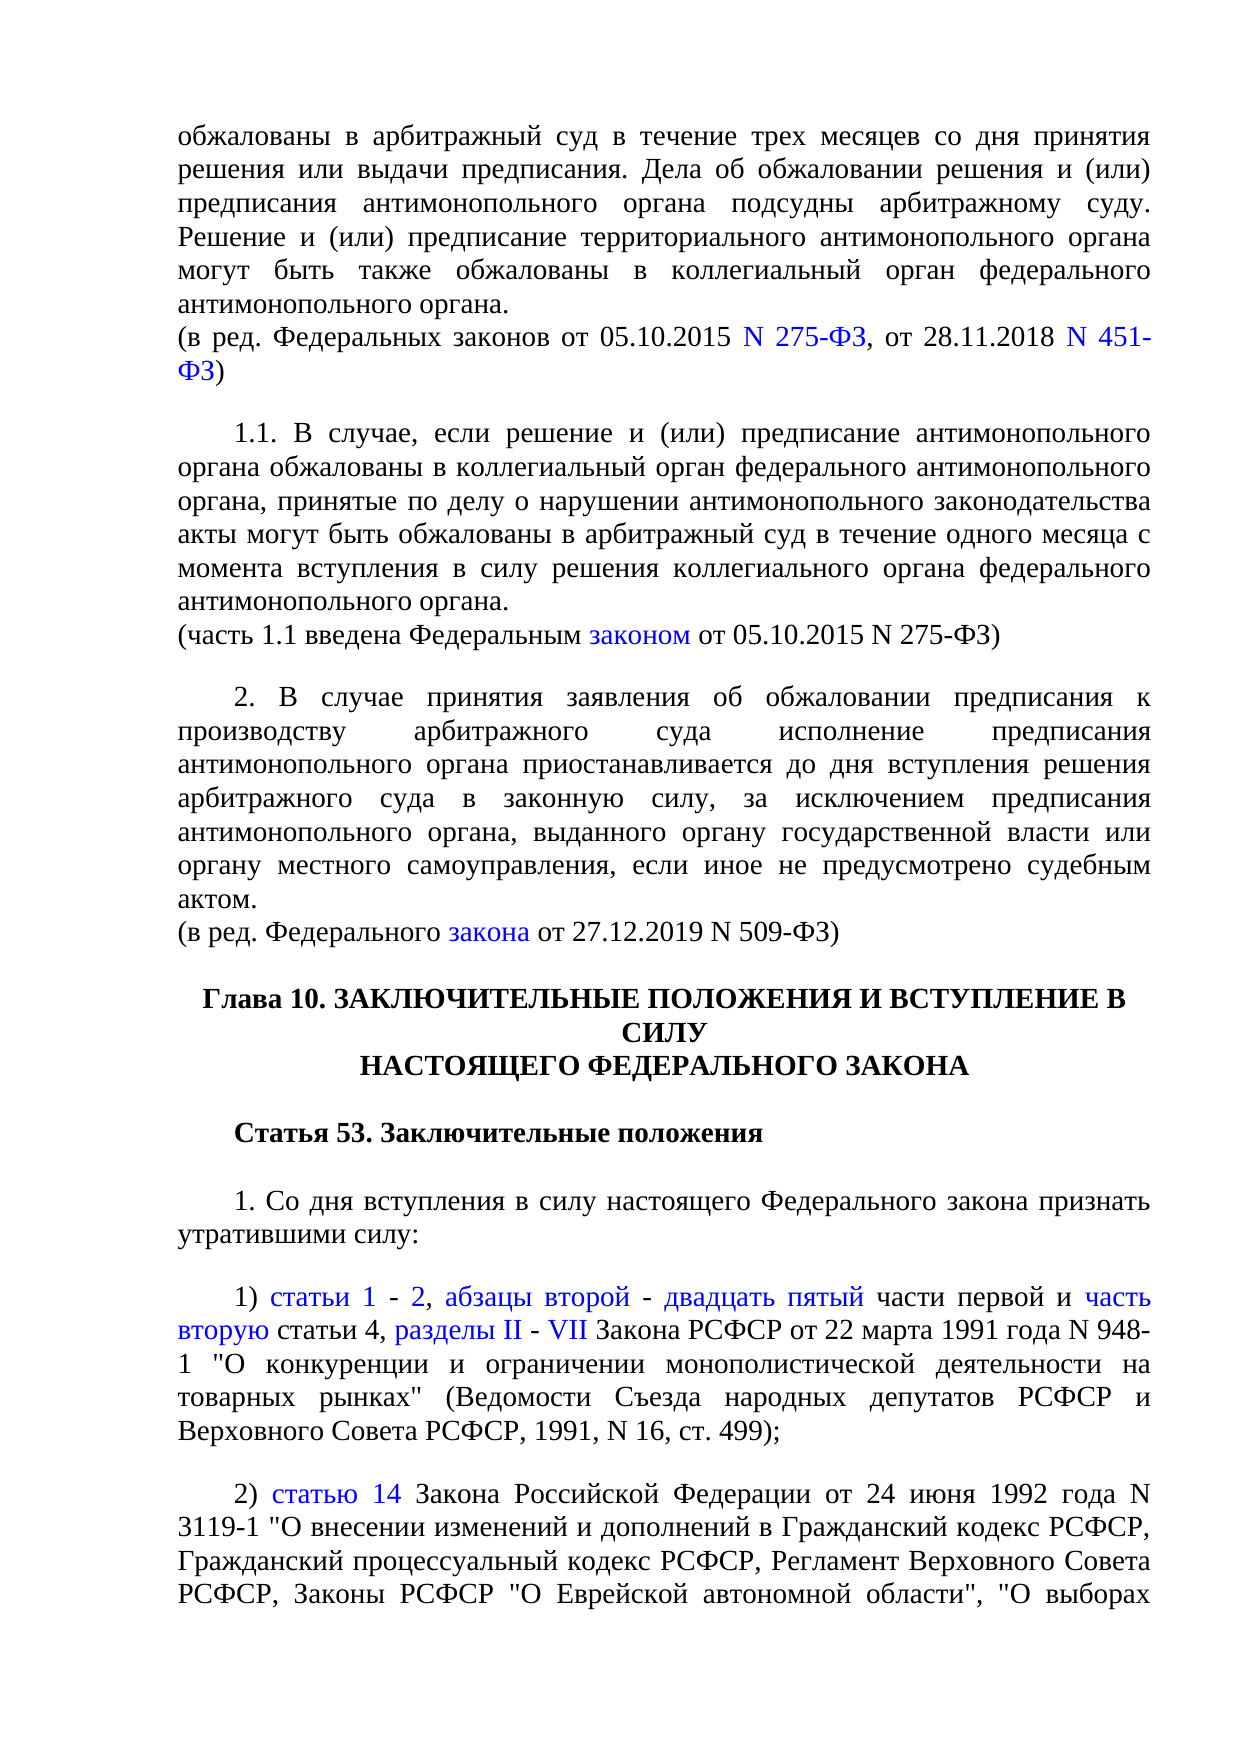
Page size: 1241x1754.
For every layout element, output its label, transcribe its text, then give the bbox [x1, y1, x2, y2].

text 1. Со дня вступления в силу настоящего Федерального закона признать утратившими силу: [177, 1183, 1152, 1250]
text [177, 1476, 1152, 1610]
text (в ред. Федерального закона от 27.12.2019 N 509-ФЗ) [177, 914, 1152, 948]
text 1.1. В случае, если решение и (или) предписание антимонопольного органа обжалованы в коллегиальный орган федерального антимонопольного органа, принятые по делу о нарушении антимонопольного законодательства акты могут быть обжалованы в арбитражный суд в течение одного месяца с момента вступления в силу решения коллегиального органа федерального антимонопольного органа. [177, 416, 1152, 617]
text 2. В случае принятия заявления об обжаловании предписания к производству арбитражного суда исполнение предписания антимонопольного органа приостанавливается до дня вступления решения арбитражного суда в законную силу, за исключением предписания антимонопольного органа, выданного органу государственной власти или органу местного самоуправления, если иное не предусмотрено судебным актом. [177, 679, 1152, 914]
title Глава 10. ЗАКЛЮЧИТЕЛЬНЫЕ ПОЛОЖЕНИЯ И ВСТУПЛЕНИЕ В СИЛУ [177, 981, 1152, 1048]
title НАСТОЯЩЕГО ФЕДЕРАЛЬНОГО ЗАКОНА [177, 1048, 1152, 1082]
text 1) статьи 1 - 2, абзацы второй - двадцать пятый части первой и часть вторую статьи 4, разделы II - VII Закона РСФСР от 22 марта 1991 года N 948-1 "О конкуренции и ограничении монополистической деятельности на товарных рынках" (Ведомости Съезда народных депутатов РСФСР и Верховного Совета РСФСР, 1991, N 16, ст. 499); [177, 1279, 1152, 1447]
text (часть 1.1 введена Федеральным законом от 05.10.2015 N 275-ФЗ) [177, 617, 1152, 650]
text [177, 118, 1152, 319]
text (в ред. Федеральных законов от 05.10.2015 N 275-ФЗ, от 28.11.2018 N 451-ФЗ) [177, 319, 1152, 386]
title Статья 53. Заключительные положения [177, 1116, 1152, 1149]
